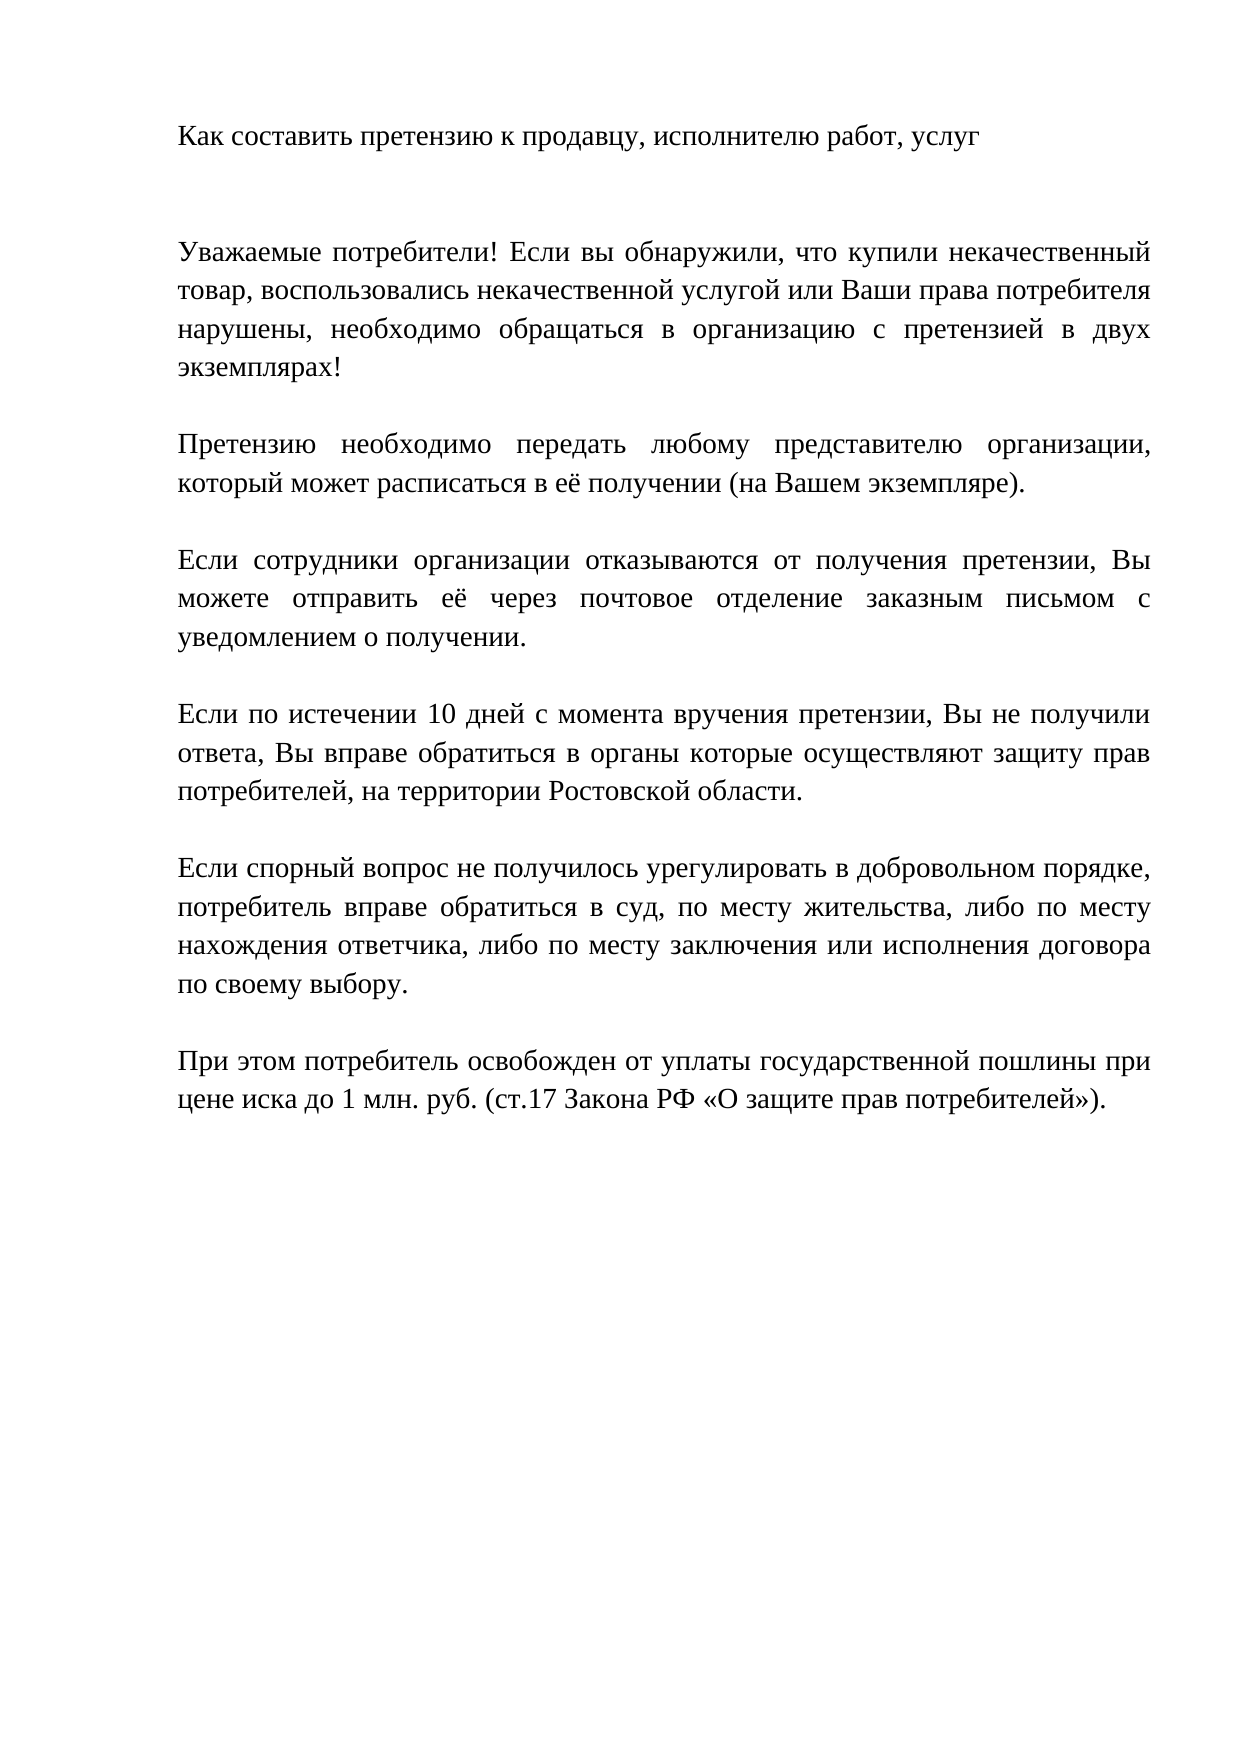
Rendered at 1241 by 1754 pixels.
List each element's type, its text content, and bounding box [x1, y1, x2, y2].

text Если спорный вопрос не получилось урегулировать в добровольном порядке, потребитель вправе обратиться в суд, по месту жительства, либо по месту нахождения ответчика, либо по месту заключения или исполнения договора по своему выбору. [177, 850, 1152, 999]
text При этом потребитель освобожден от уплаты государственной пошлины при цене иска до 1 млн. руб. (ст.17 Закона РФ «О защите прав потребителей»). [177, 1043, 1152, 1115]
text Как составить претензию к продавцу, исполнителю работ, услуг [177, 118, 1152, 152]
text Претензию необходимо передать любому представителю организации, который может расписаться в её получении (на Вашем экземпляре). [177, 426, 1152, 498]
text Если сотрудники организации отказываются от получения претензии, Вы можете отправить её через почтовое отделение заказным письмом с уведомлением о получении. [177, 542, 1152, 653]
text Если по истечении 10 дней с момента вручения претензии, Вы не получили ответа, Вы вправе обратиться в органы которые осуществляют защиту прав потребителей, на территории Ростовской области. [177, 696, 1152, 807]
text Уважаемые потребители! Если вы обнаружили, что купили некачественный товар, воспользовались некачественной услугой или Ваши права потребителя нарушены, необходимо обращаться в организацию с претензией в двух экземплярах! [177, 234, 1152, 383]
